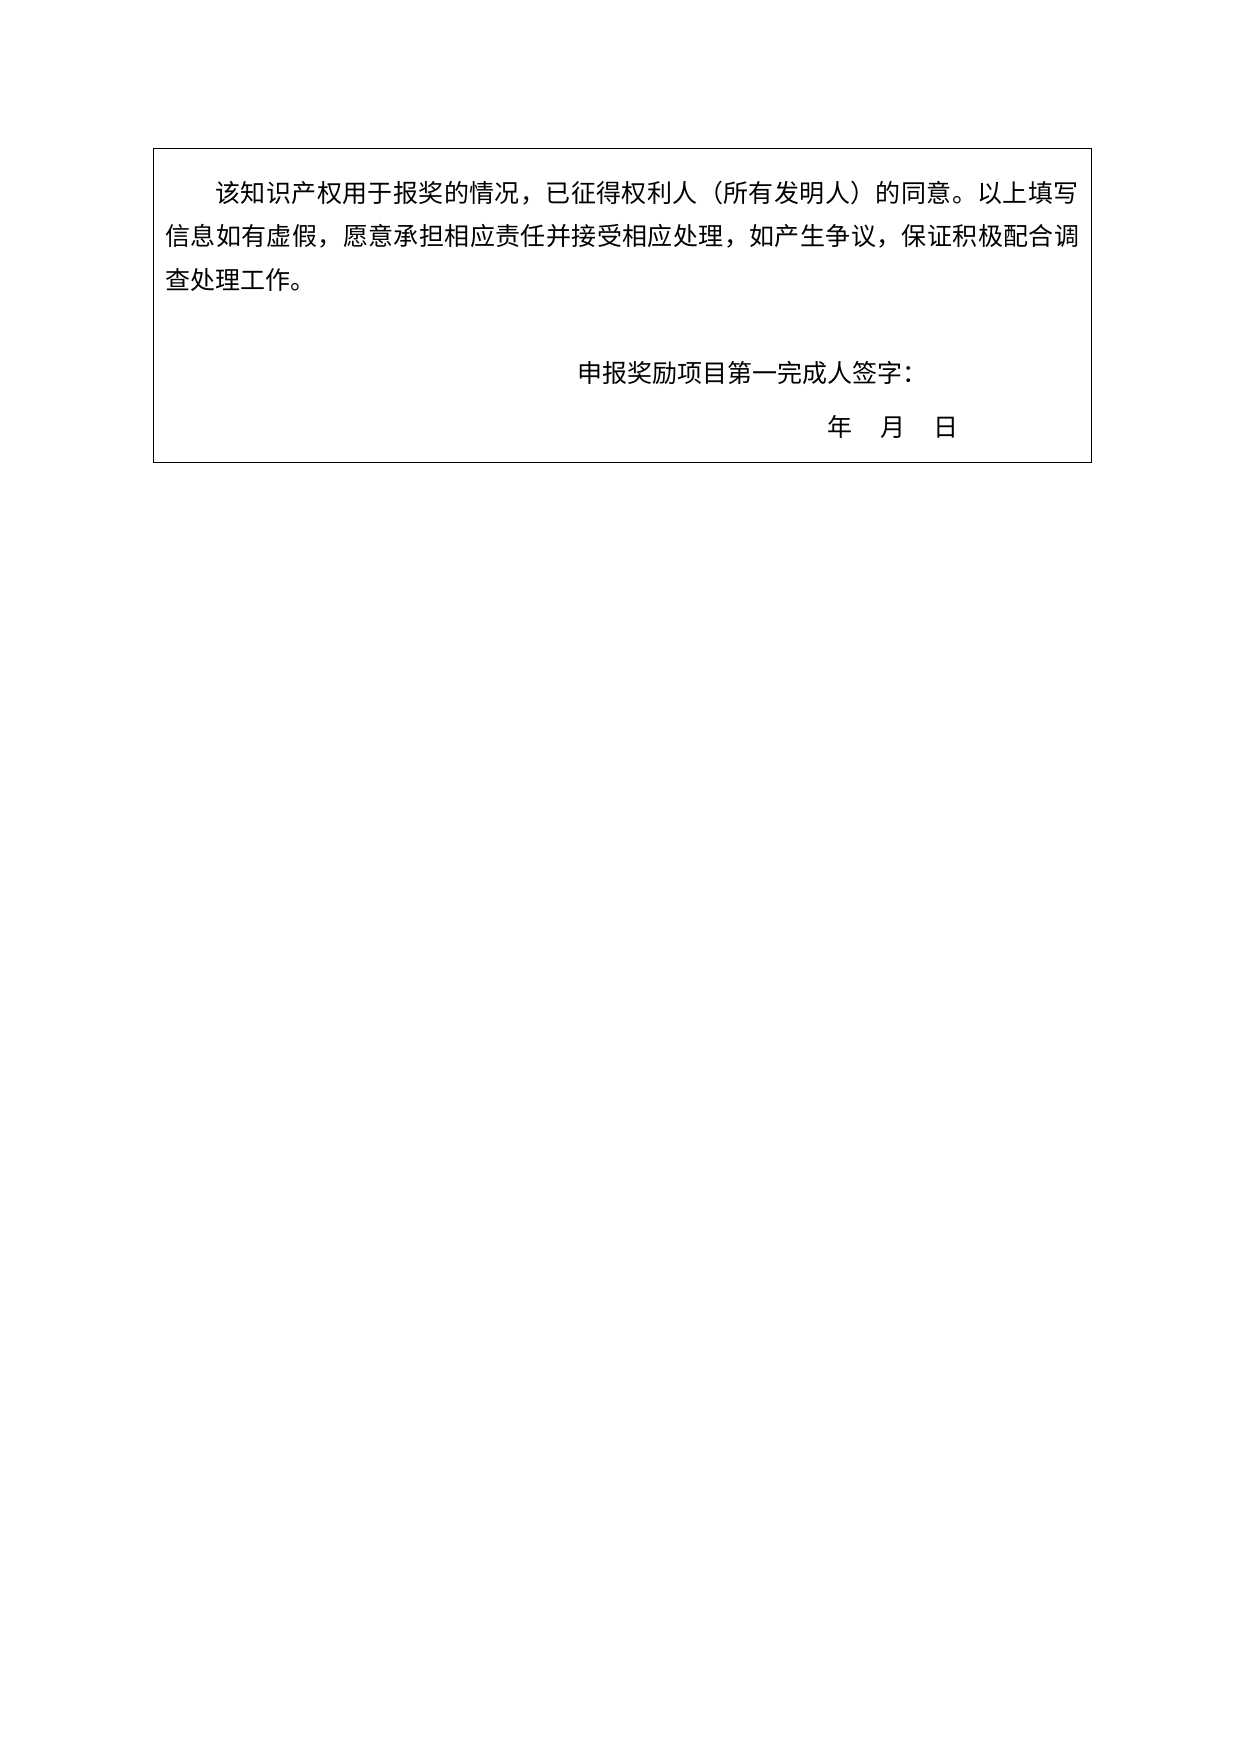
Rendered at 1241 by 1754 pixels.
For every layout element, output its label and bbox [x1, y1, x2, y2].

table_cell [154, 149, 1091, 462]
